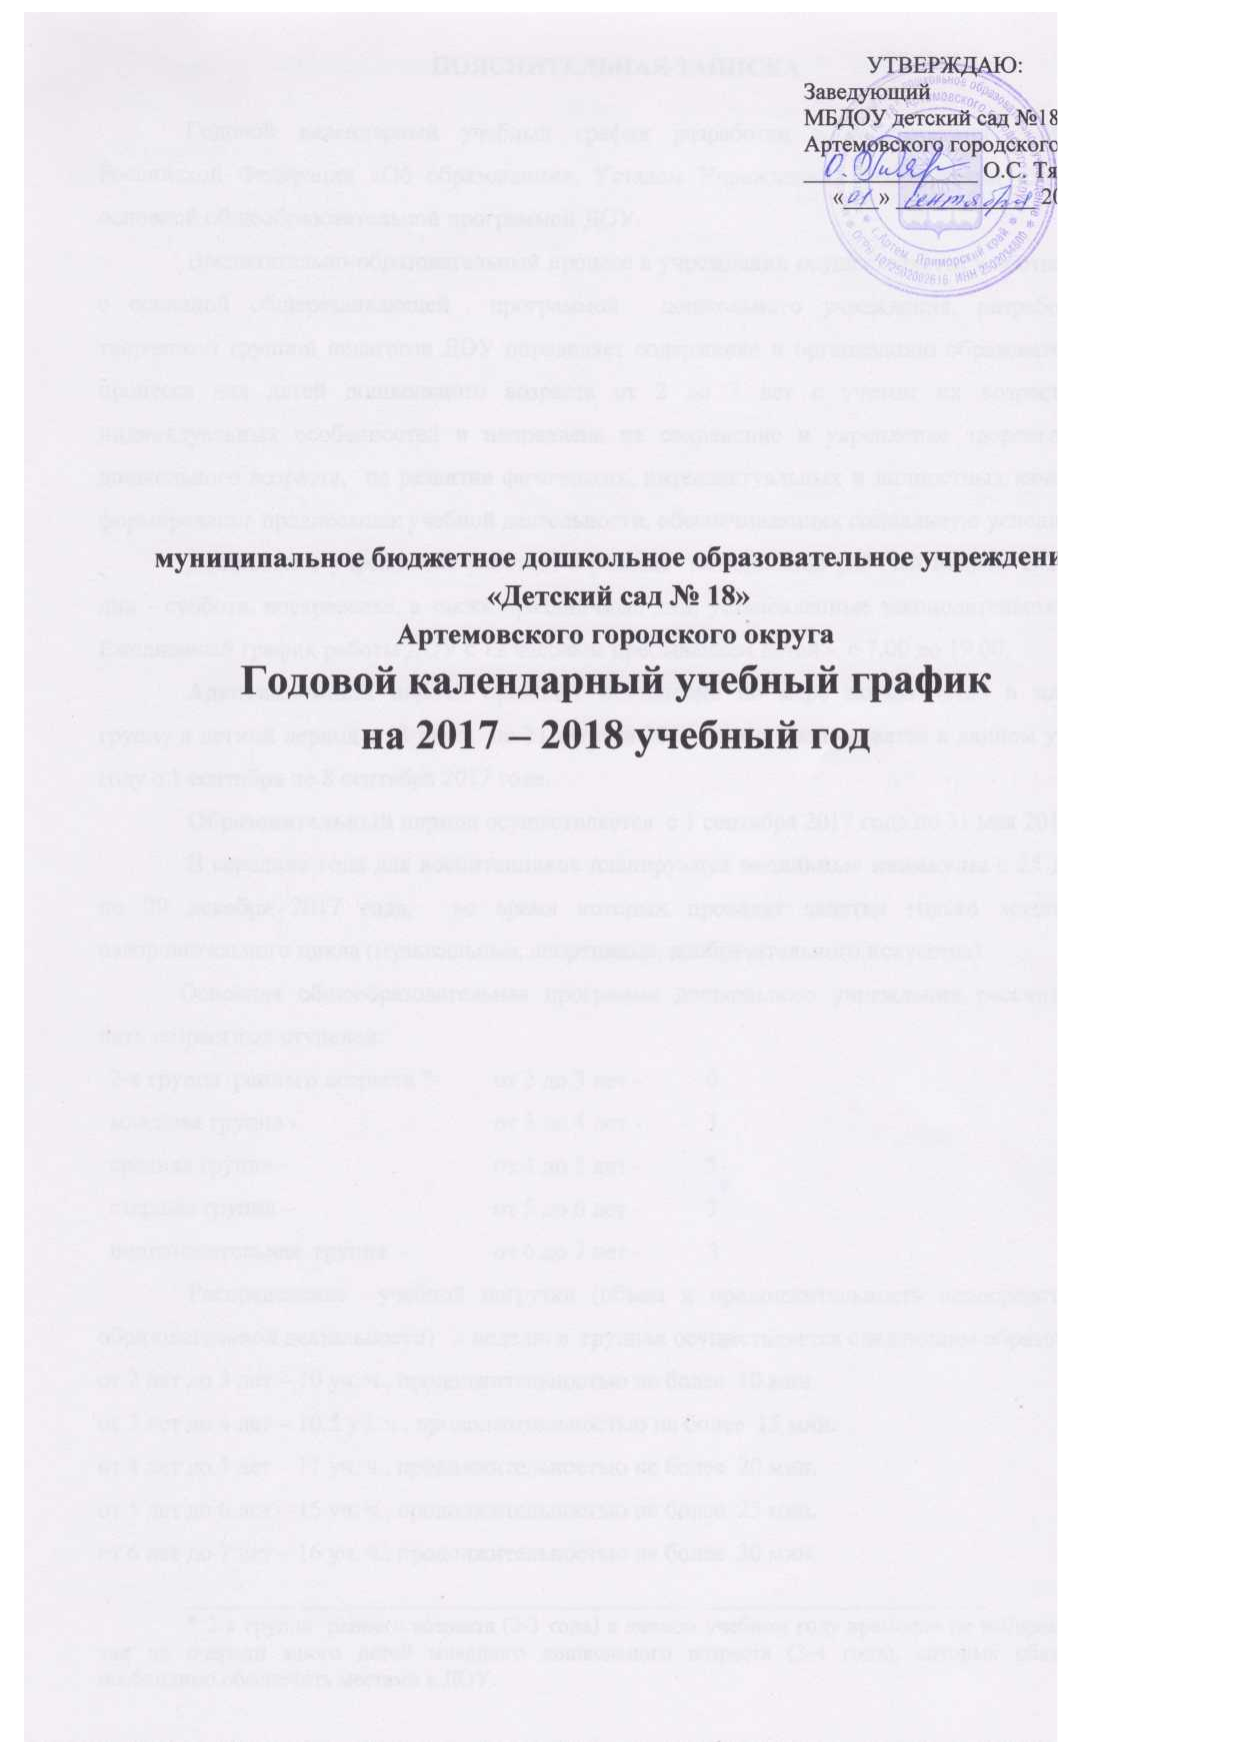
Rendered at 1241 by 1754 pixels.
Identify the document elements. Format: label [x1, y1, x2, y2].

picture [24, 12, 1058, 1742]
